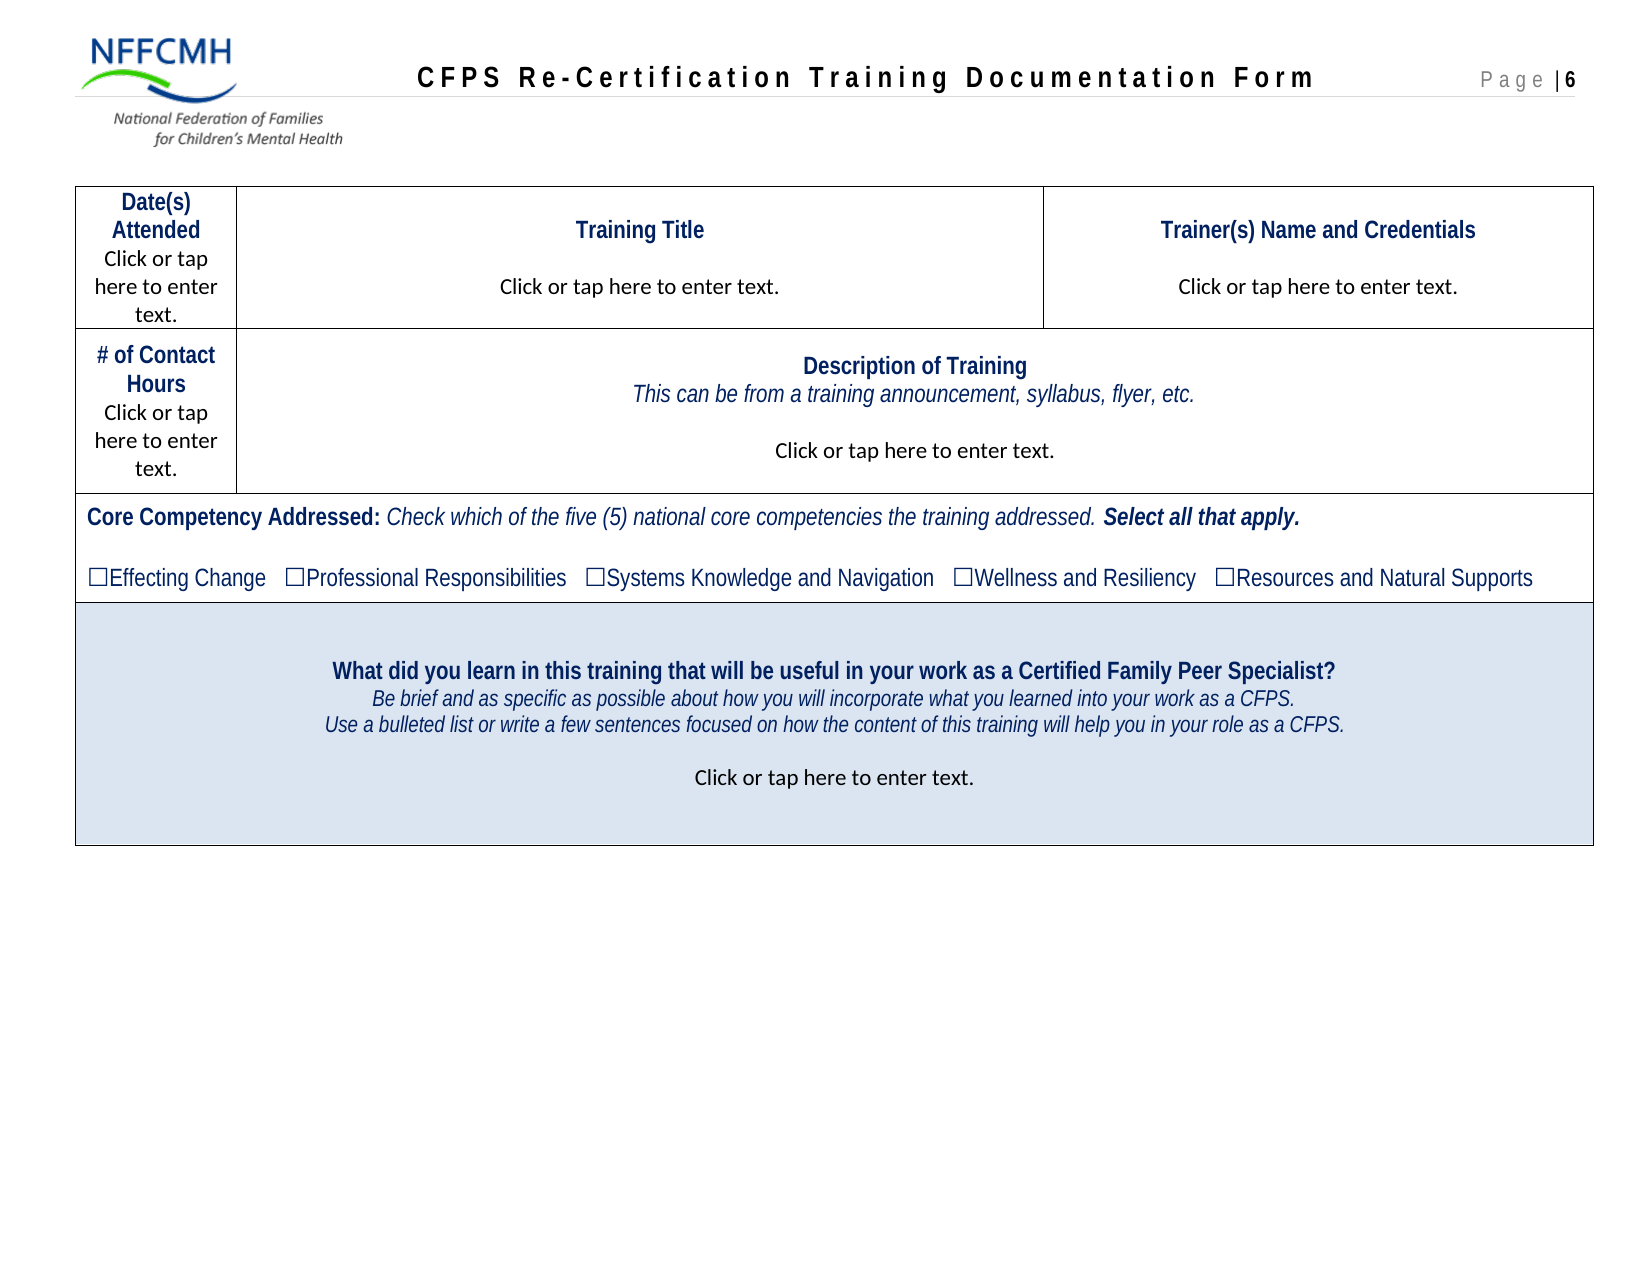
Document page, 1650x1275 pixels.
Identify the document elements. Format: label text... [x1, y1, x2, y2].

table_cell Description of Training This can be from a training announcement, syllabus, flyer, etc. [237, 329, 1593, 493]
table_cell What did you learn in this training that will be useful in your work as a Certified Family Peer Specialist? Be brief and as specific as possible about how you will incorporate what you learned into your work as a CFPS. Use a bulleted list or write a few sentences focused on how the content of this training will help you in your role as a CFPS. [76, 603, 1593, 844]
table_cell Core Competency Addressed: Check which of the five (5) national core competencies the training addressed. Select all that apply. Effecting Change Professional Responsibilities Systems Knowledge and Navigation Wellness and Resiliency Resources and Natural Supports [76, 494, 1593, 602]
table_header Date(s) Attended [76, 187, 236, 328]
table_header Trainer(s) Name and Credentials [1044, 187, 1593, 328]
table_header Training Title [237, 187, 1043, 328]
table_cell # of Contact Hours [76, 329, 236, 493]
picture [70, 27, 346, 152]
